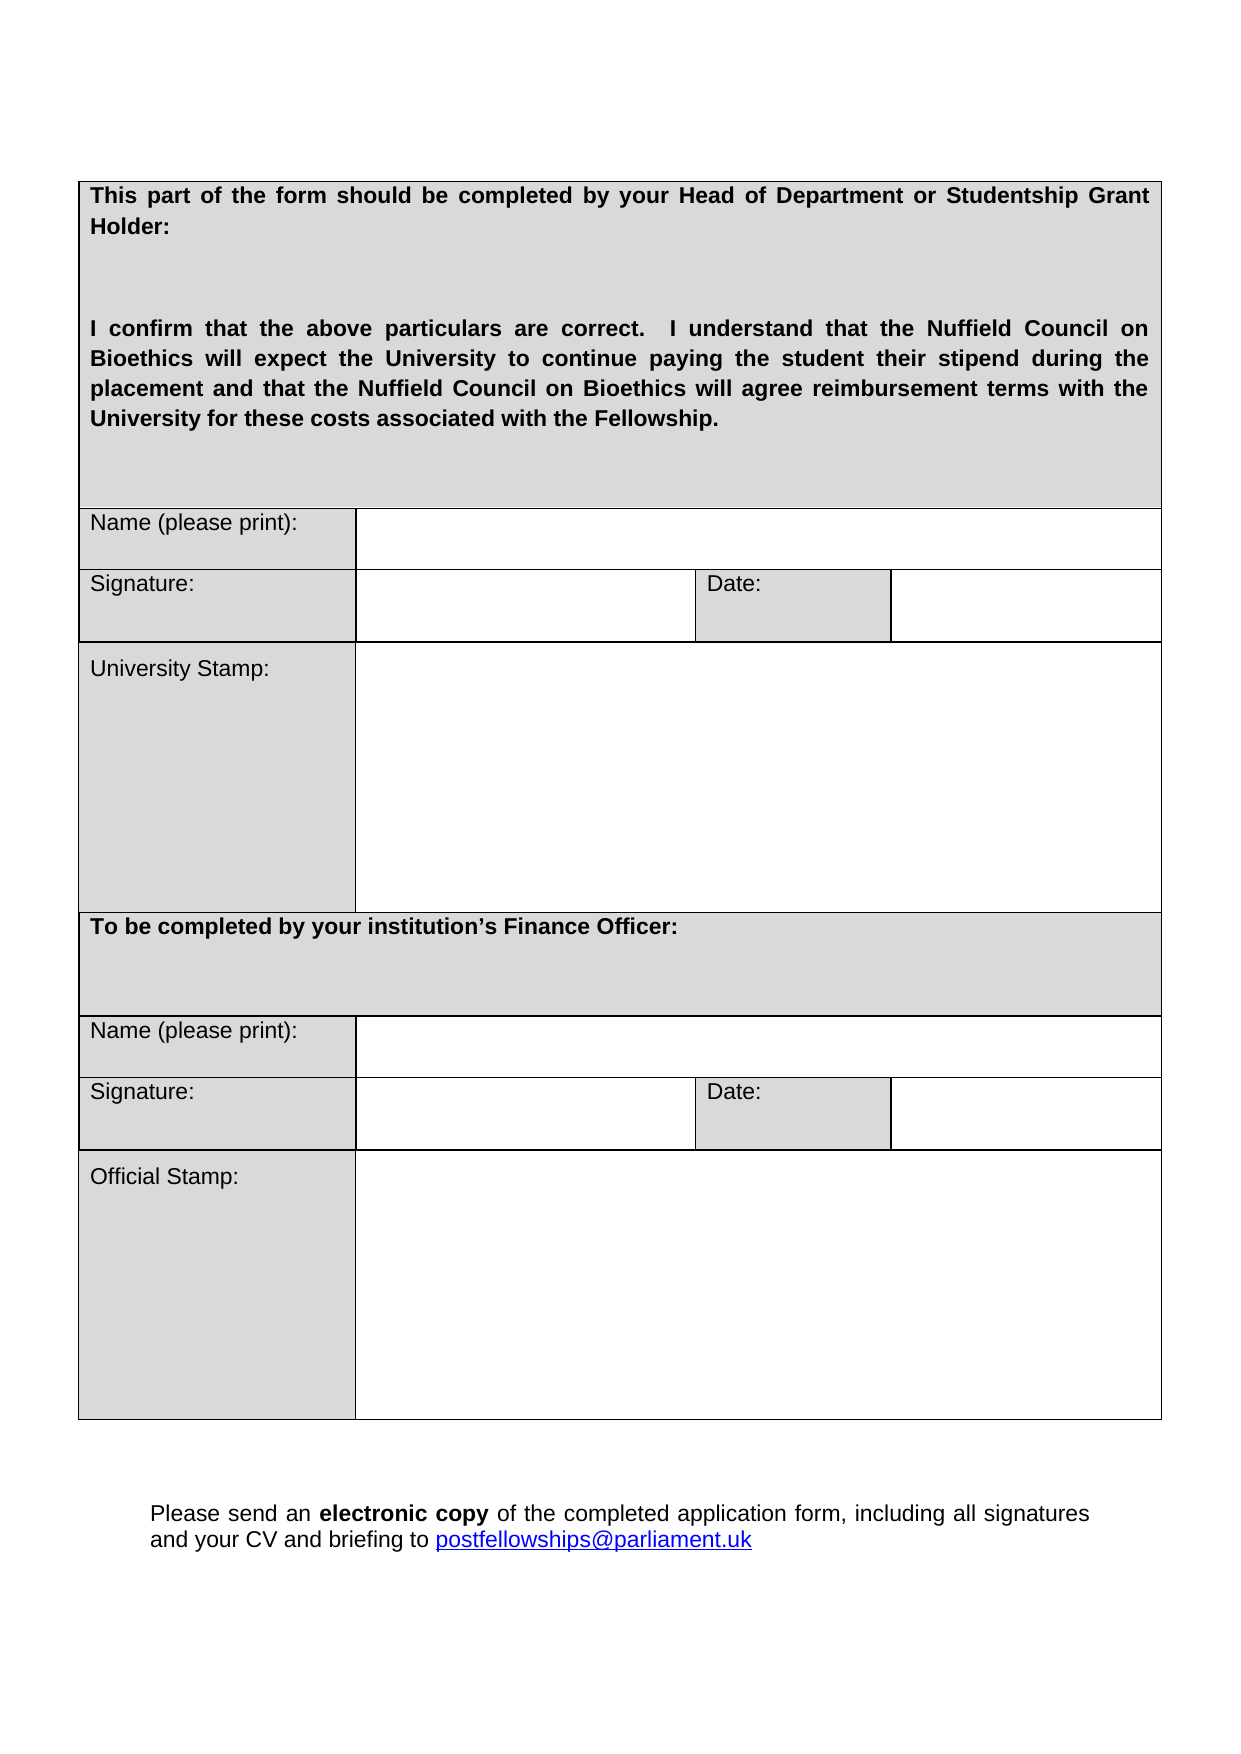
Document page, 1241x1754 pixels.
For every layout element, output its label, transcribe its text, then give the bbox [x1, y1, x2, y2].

table_cell Name (please print): [80, 1017, 355, 1077]
table_cell [892, 570, 1161, 641]
table_cell Signature: [80, 1078, 355, 1149]
table_cell [357, 570, 695, 641]
table_cell Name (please print): [80, 509, 355, 569]
table_cell Date: [696, 570, 890, 641]
table_cell University Stamp: [79, 643, 355, 912]
table_cell [357, 1078, 695, 1149]
text Please send an electronic copy of the completed application form, including all signatures and your CV and briefing to postfellowships@parliament.uk [150, 1500, 1090, 1553]
table_cell Signature: [80, 570, 355, 641]
table_cell Official Stamp: [79, 1151, 355, 1419]
table_cell To be completed by your institution’s Finance Officer: [80, 913, 1161, 1015]
table_header This part of the form should be completed by your Head of Department or Studentship Grant Holder: I confirm that the above particulars are correct. I understand that the Nuffield Council on Bioethics will expect the University to continue paying the student their stipend during the placement and that the Nuffield Council on Bioethics will agree reimbursement terms with the University for these costs associated with the Fellowship. [80, 182, 1161, 507]
table_cell [356, 1151, 1161, 1419]
table_cell [892, 1078, 1161, 1149]
table_cell Date: [696, 1078, 890, 1149]
table_cell [356, 643, 1161, 912]
table_cell [357, 509, 1161, 569]
table_cell [357, 1017, 1161, 1077]
